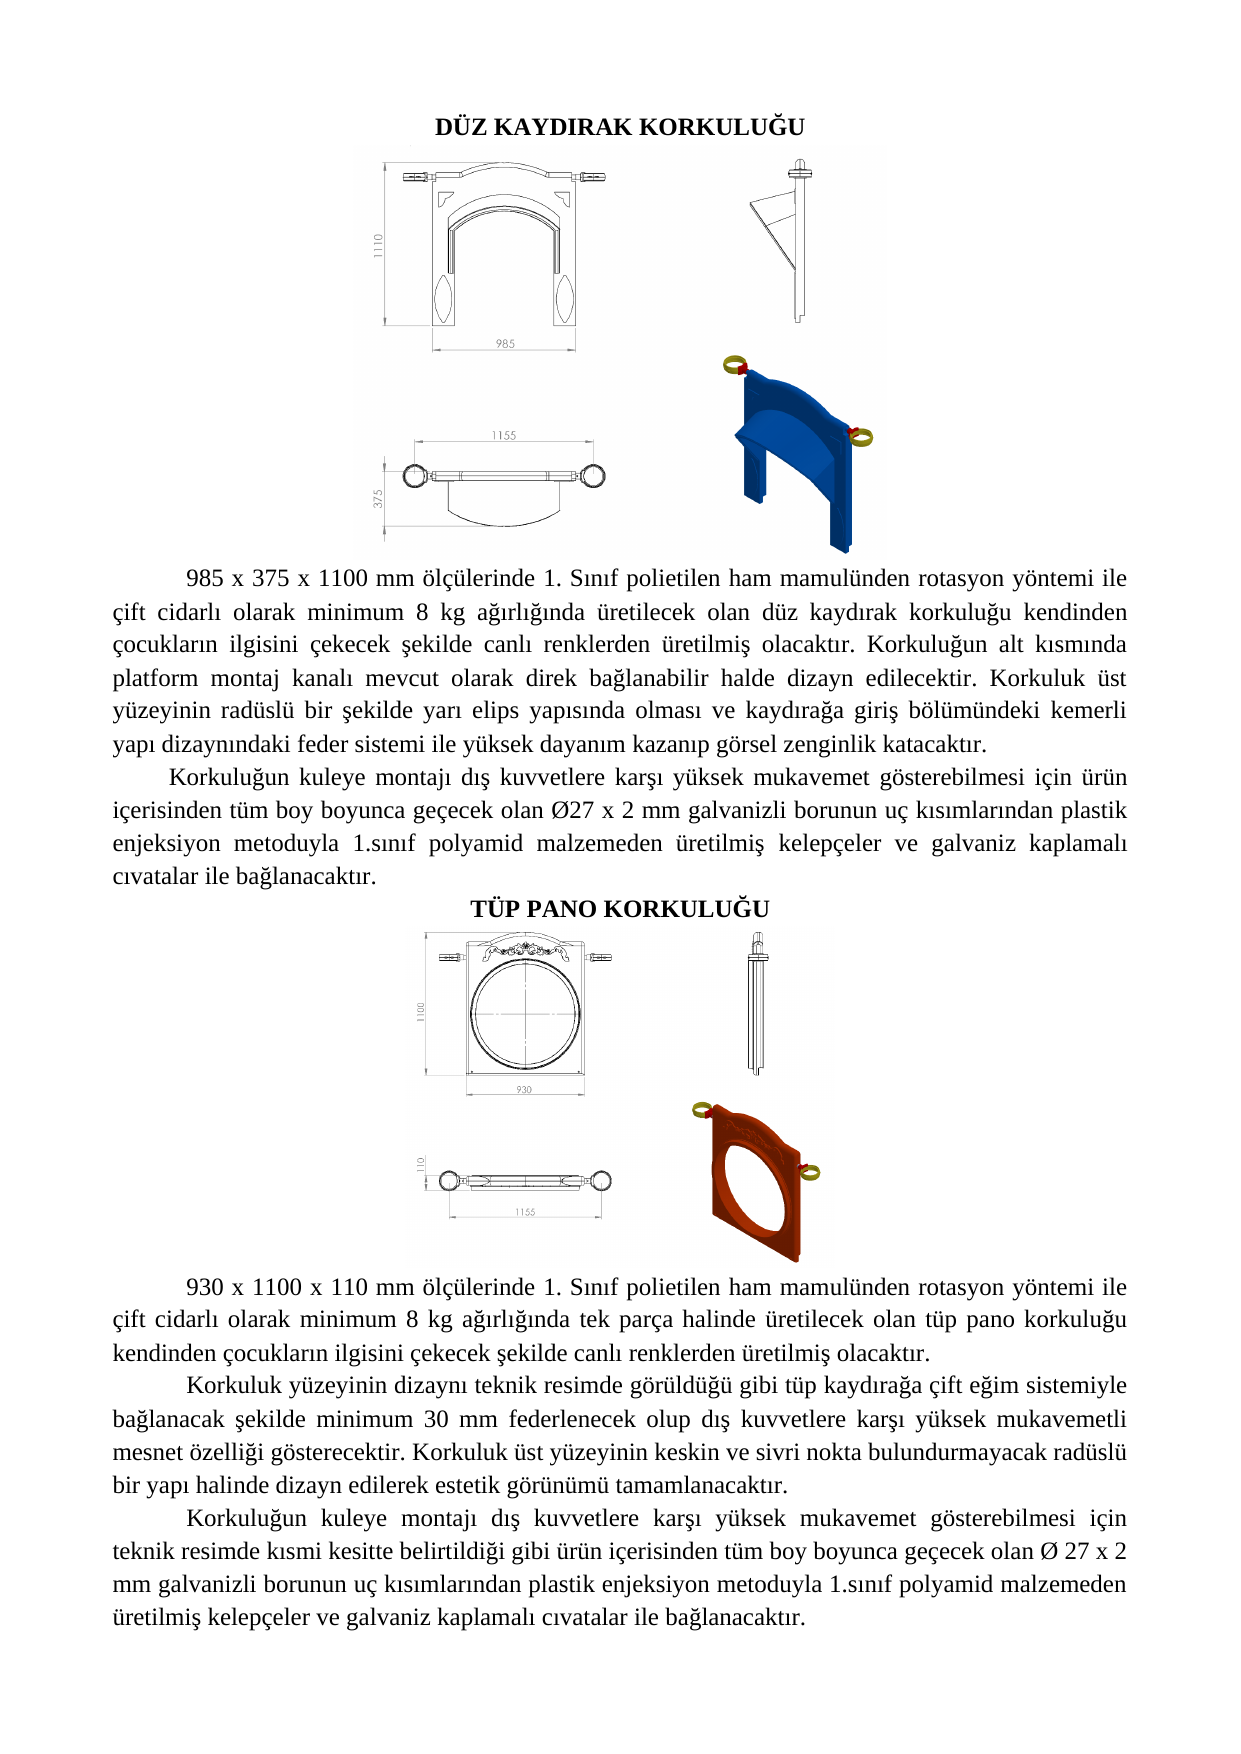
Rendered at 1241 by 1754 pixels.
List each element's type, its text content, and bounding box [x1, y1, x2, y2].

text TÜP PANO KORKULUĞU [112, 894, 1128, 922]
text DÜZ KAYDIRAK KORKULUĞU [112, 112, 1128, 141]
picture [405, 926, 836, 1268]
text 930 x 1100 x 110 mm ölçülerinde 1. Sınıf polietilen ham mamulünden rotasyon yöntemi ile çift cidarlı olarak minimum 8 kg ağırlığında tek parça halinde üretilecek olan tüp pano korkuluğu kendinden çocukların ilgisini çekecek şekilde canlı renklerden üretilmiş olacaktır. [112, 1272, 1128, 1366]
picture [353, 145, 888, 560]
text 985 x 375 x 1100 mm ölçülerinde 1. Sınıf polietilen ham mamulünden rotasyon yöntemi ile çift cidarlı olarak minimum 8 kg ağırlığında üretilecek olan düz kaydırak korkuluğu kendinden çocukların ilgisini çekecek şekilde canlı renklerden üretilmiş olacaktır. Korkuluğun alt kısmında platform montaj kanalı mevcut olarak direk bağlanabilir halde dizayn edilecektir. Korkuluk üst yüzeyinin radüslü bir şekilde yarı elips yapısında olması ve kaydırağa giriş bölümündeki kemerli yapı dizaynındaki feder sistemi ile yüksek dayanım kazanıp görsel zenginlik katacaktır. [112, 563, 1128, 757]
text Korkuluk yüzeyinin dizaynı teknik resimde görüldüğü gibi tüp kaydırağa çift eğim sistemiyle bağlanacak şekilde minimum 30 mm federlenecek olup dış kuvvetlere karşı yüksek mukavemetli mesnet özelliği gösterecektir. Korkuluk üst yüzeyinin keskin ve sivri nokta bulundurmayacak radüslü bir yapı halinde dizayn edilerek estetik görünümü tamamlanacaktır. [112, 1371, 1128, 1498]
text Korkuluğun kuleye montajı dış kuvvetlere karşı yüksek mukavemet gösterebilmesi için ürün içerisinden tüm boy boyunca geçecek olan Ø27 x 2 mm galvanizli borunun uç kısımlarından plastik enjeksiyon metoduyla 1.sınıf polyamid malzemeden üretilmiş kelepçeler ve galvaniz kaplamalı cıvatalar ile bağlanacaktır. [112, 762, 1128, 889]
text Korkuluğun kuleye montajı dış kuvvetlere karşı yüksek mukavemet gösterebilmesi için teknik resimde kısmi kesitte belirtildiği gibi ürün içerisinden tüm boy boyunca geçecek olan Ø 27 x 2 mm galvanizli borunun uç kısımlarından plastik enjeksiyon metoduyla 1.sınıf polyamid malzemeden üretilmiş kelepçeler ve galvaniz kaplamalı cıvatalar ile bağlanacaktır. [112, 1503, 1128, 1631]
